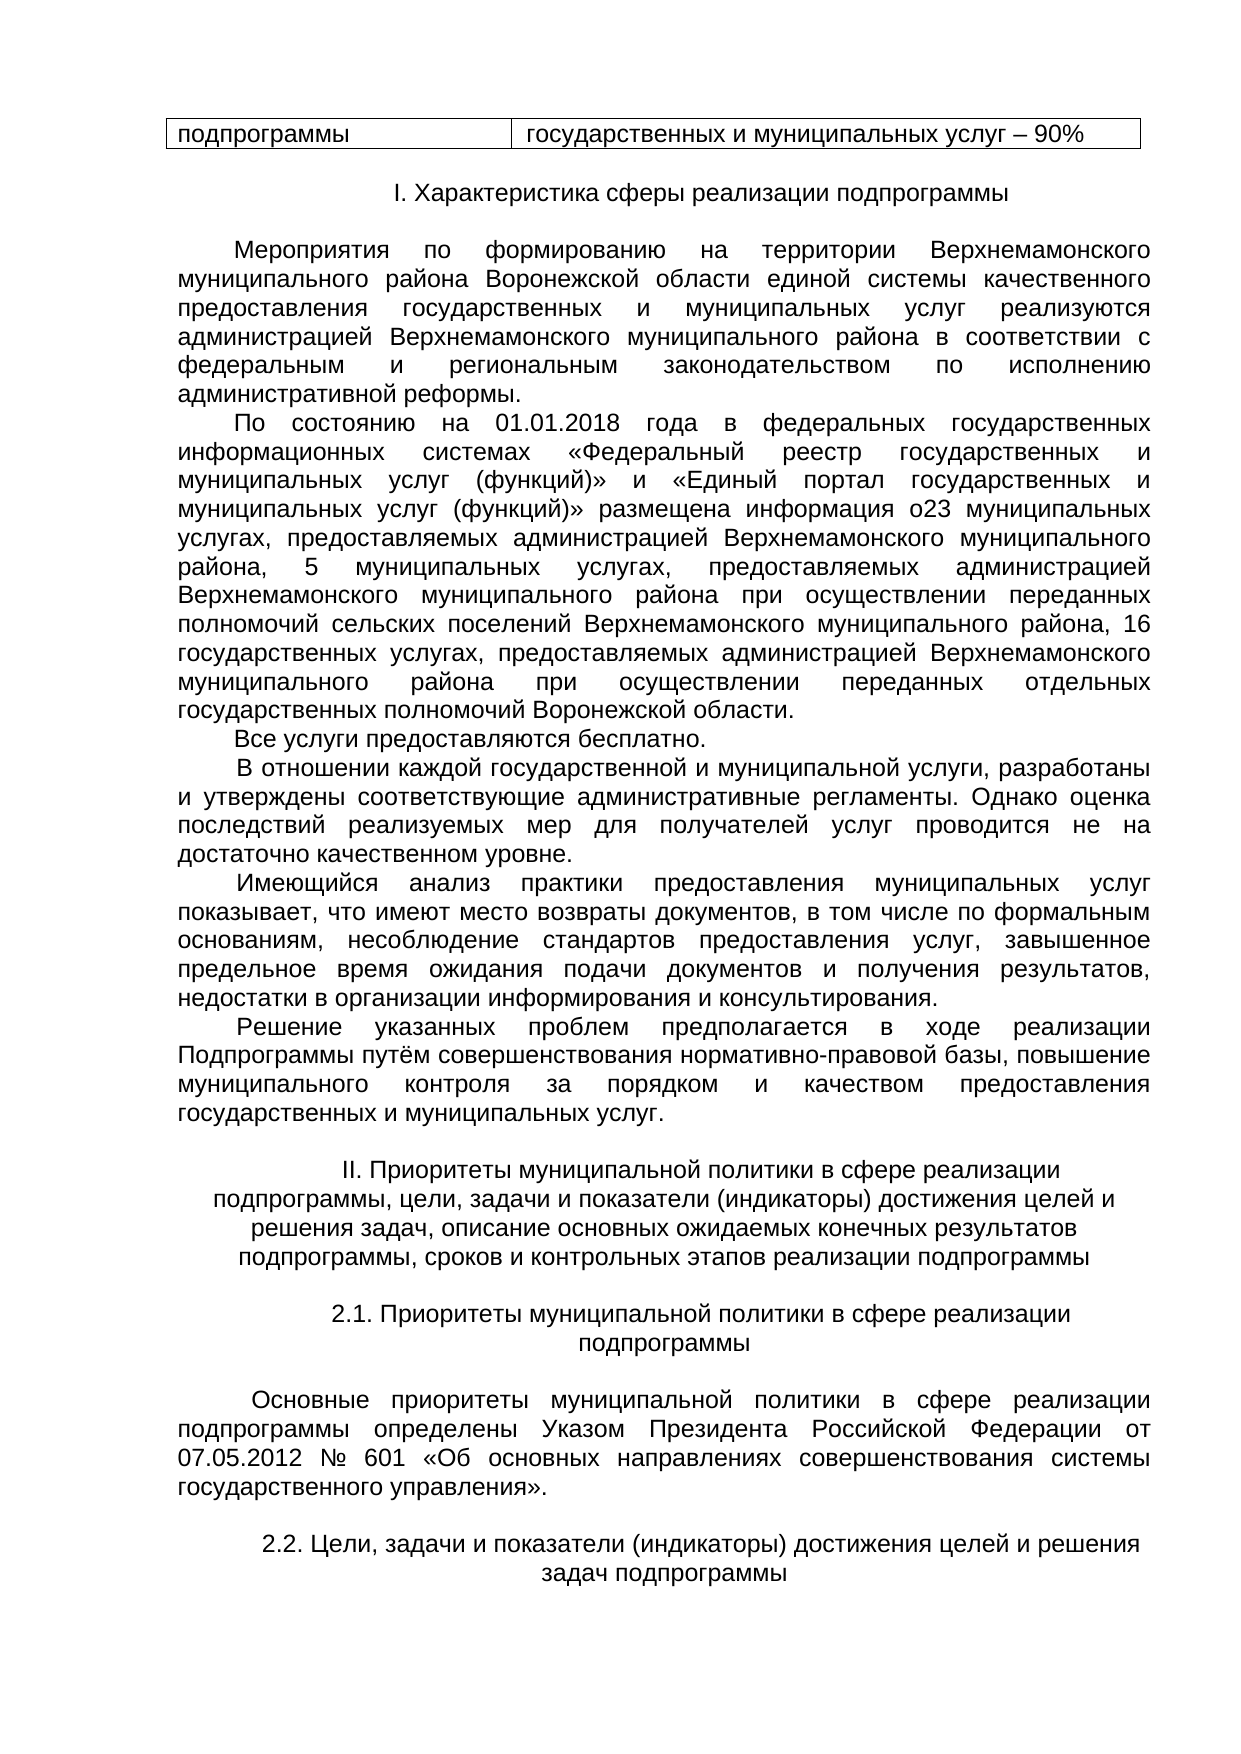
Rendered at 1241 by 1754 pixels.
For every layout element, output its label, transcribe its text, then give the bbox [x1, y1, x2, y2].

text Мероприятия по формированию на территории Верхнемамонского муниципального района Воронежской области единой системы качественного предоставления государственных и муниципальных услуг реализуются администрацией Верхнемамонского муниципального района в соответствии с федеральным и региональным законодательством по исполнению административной реформы. [177, 235, 1152, 408]
text Имеющийся анализ практики предоставления муниципальных услуг показывает, что имеют место возвраты документов, в том числе по формальным основаниям, несоблюдение стандартов предоставления услуг, завышенное предельное время ожидания подачи документов и получения результатов, недостатки в организации информирования и консультирования. [177, 868, 1152, 1011]
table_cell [167, 119, 511, 148]
text Основные приоритеты муниципальной политики в сфере реализации подпрограммы определены Указом Президента Российской Федерации от 07.05.2012 № 601 «Об основных направлениях совершенствования системы государственного управления». [177, 1385, 1152, 1500]
text В отношении каждой государственной и муниципальной услуги, разработаны и утверждены соответствующие административные регламенты. Однако оценка последствий реализуемых мер для получателей услуг проводится не на достаточно качественном уровне. [177, 753, 1152, 868]
text 2.1. Приоритеты муниципальной политики в сфере реализации подпрограммы [177, 1299, 1152, 1356]
text I. Характеристика сферы реализации подпрограммы [177, 178, 1152, 206]
text II. Приоритеты муниципальной политики в сфере реализации подпрограммы, цели, задачи и показатели (индикаторы) достижения целей и решения задач, описание основных ожидаемых конечных результатов подпрограммы, сроков и контрольных этапов реализации подпрограммы [177, 1155, 1152, 1270]
text Решение указанных проблем предполагается в ходе реализации Подпрограммы путём совершенствования нормативно-правовой базы, повышение муниципального контроля за порядком и качеством предоставления государственных и муниципальных услуг. [177, 1011, 1152, 1126]
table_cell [512, 119, 1140, 148]
text 2.2. Цели, задачи и показатели (индикаторы) достижения целей и решения задач подпрограммы [177, 1529, 1152, 1586]
text По состоянию на 01.01.2018 года в федеральных государственных информационных системах «Федеральный реестр государственных и муниципальных услуг (функций)» и «Единый портал государственных и муниципальных услуг (функций)» размещена информация о23 муниципальных услугах, предоставляемых администрацией Верхнемамонского муниципального района, 5 муниципальных услугах, предоставляемых администрацией Верхнемамонского муниципального района при осуществлении переданных полномочий сельских поселений Верхнемамонского муниципального района, 16 государственных услугах, предоставляемых администрацией Верхнемамонского муниципального района при осуществлении переданных отдельных государственных полномочий Воронежской области. [177, 408, 1152, 724]
text Все услуги предоставляются бесплатно. [177, 724, 1152, 753]
